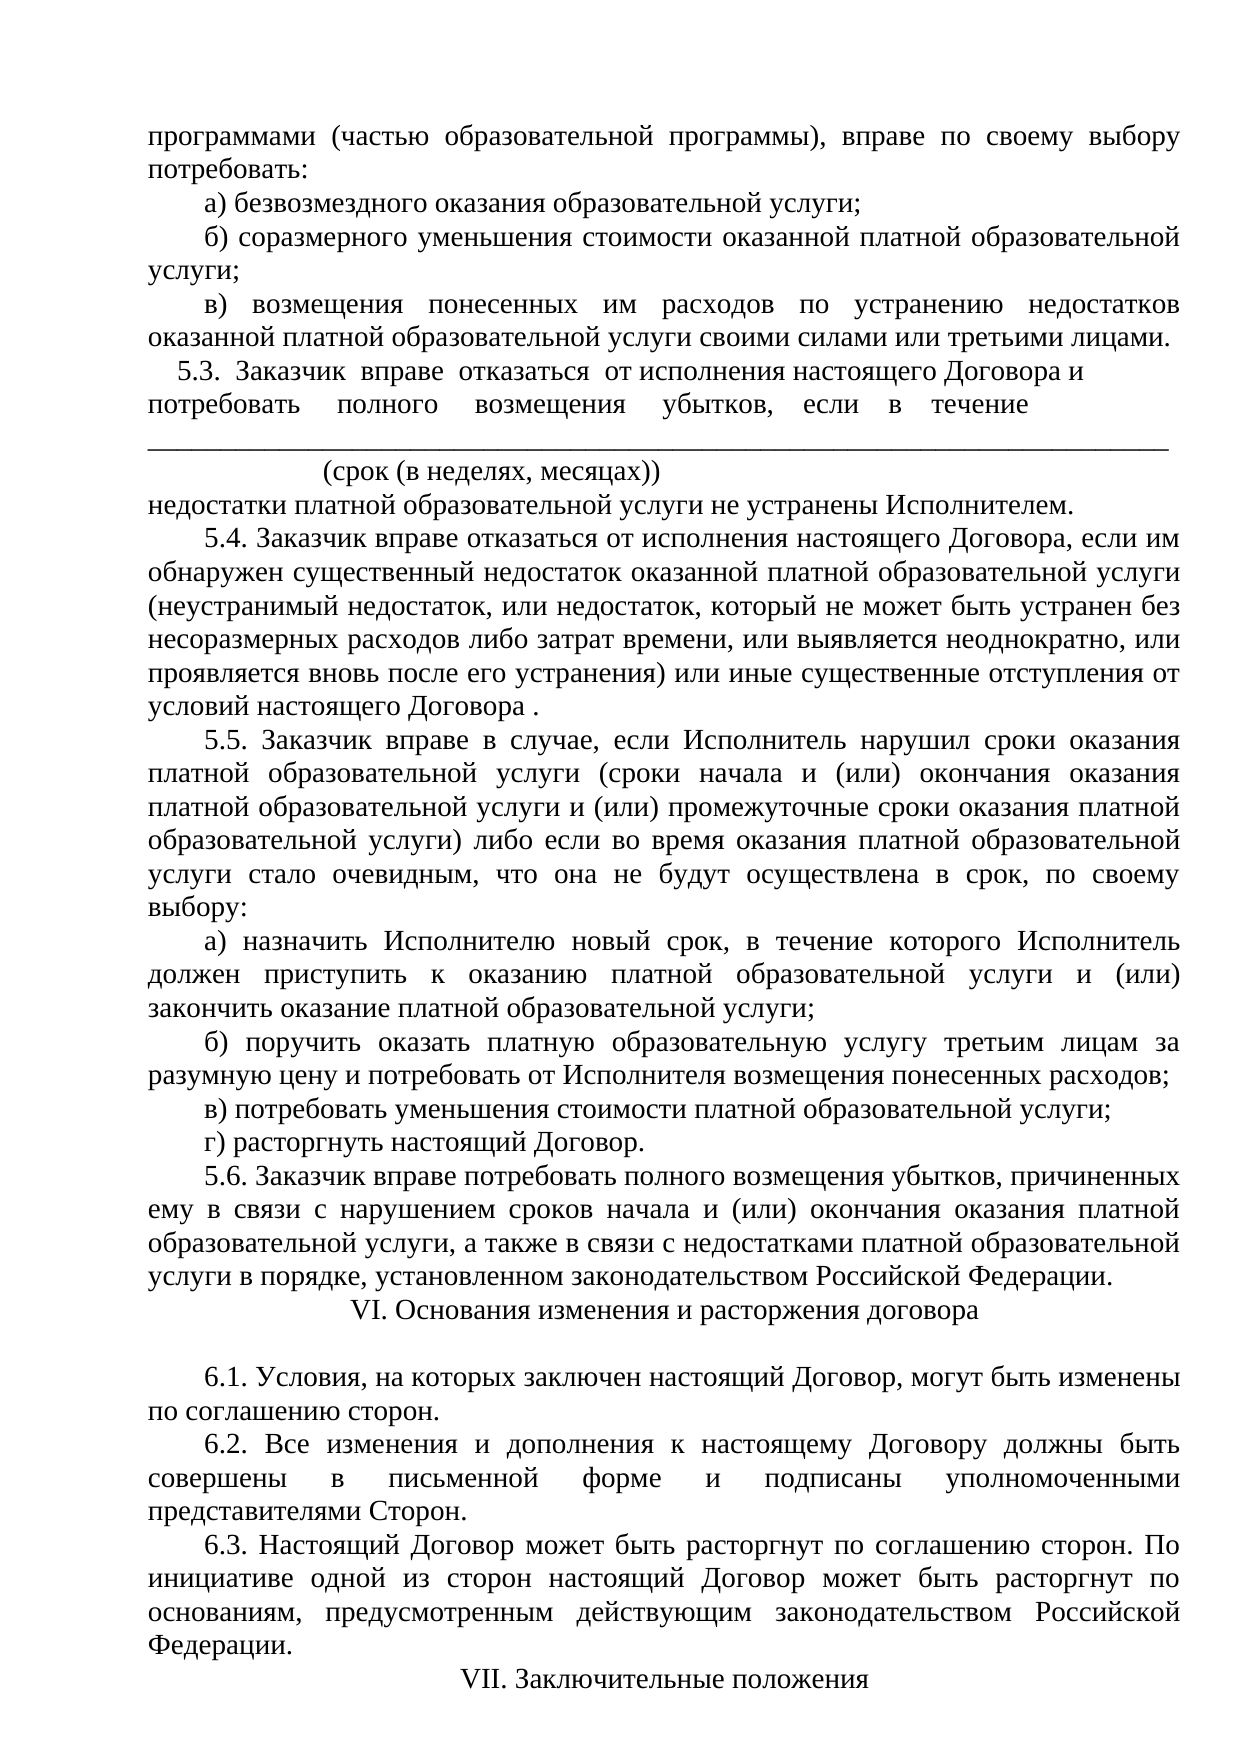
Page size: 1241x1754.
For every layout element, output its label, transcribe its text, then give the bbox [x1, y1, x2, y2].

text б) поручить оказать платную образовательную услугу третьим лицам за разумную цену и потребовать от Исполнителя возмещения понесенных расходов; [148, 1024, 1181, 1091]
text 6.1. Условия, на которых заключен настоящий Договор, могут быть изменены по соглашению сторон. [148, 1359, 1181, 1426]
text ______________________________________________________________________ [148, 420, 1181, 453]
text 6.3. Настоящий Договор может быть расторгнут по соглашению сторон. По инициативе одной из сторон настоящий Договор может быть расторгнут по основаниям, предусмотренным действующим законодательством Российской Федерации. [148, 1527, 1181, 1661]
text VII. Заключительные положения [148, 1661, 1181, 1694]
text 5.3. Заказчик вправе отказаться от исполнения настоящего Договора и [148, 353, 1181, 386]
text 5.6. Заказчик вправе потребовать полного возмещения убытков, причиненных ему в связи с нарушением сроков начала и (или) окончания оказания платной образовательной услуги, а также в связи с недостатками платной образовательной услуги в порядке, установленном законодательством Российской Федерации. [148, 1158, 1181, 1292]
text VI. Основания изменения и расторжения договора [148, 1292, 1181, 1326]
text 6.2. Все изменения и дополнения к настоящему Договору должны быть совершены в письменной форме и подписаны уполномоченными представителями Сторон. [148, 1426, 1181, 1527]
text а) назначить Исполнителю новый срок, в течение которого Исполнитель должен приступить к оказанию платной образовательной услуги и (или) закончить оказание платной образовательной услуги; [148, 923, 1181, 1024]
text в) потребовать уменьшения стоимости платной образовательной услуги; [148, 1091, 1181, 1124]
text (срок (в неделях, месяцах)) [148, 453, 1181, 487]
text а) безвозмездного оказания образовательной услуги; [148, 185, 1181, 219]
text б) соразмерного уменьшения стоимости оказанной платной образовательной услуги; [148, 219, 1181, 286]
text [148, 118, 1181, 185]
text 5.4. Заказчик вправе отказаться от исполнения настоящего Договора, если им обнаружен существенный недостаток оказанной платной образовательной услуги (неустранимый недостаток, или недостаток, который не может быть устранен без несоразмерных расходов либо затрат времени, или выявляется неоднократно, или проявляется вновь после его устранения) или иные существенные отступления от условий настоящего Договора . [148, 521, 1181, 722]
text г) расторгнуть настоящий Договор. [148, 1124, 1181, 1158]
text потребовать полного возмещения убытков, если в течение [148, 386, 1181, 420]
text недостатки платной образовательной услуги не устранены Исполнителем. [148, 487, 1181, 521]
text 5.5. Заказчик вправе в случае, если Исполнитель нарушил сроки оказания платной образовательной услуги (сроки начала и (или) окончания оказания платной образовательной услуги и (или) промежуточные сроки оказания платной образовательной услуги) либо если во время оказания платной образовательной услуги стало очевидным, что она не будут осуществлена в срок, по своему выбору: [148, 722, 1181, 923]
text в) возмещения понесенных им расходов по устранению недостатков оказанной платной образовательной услуги своими силами или третьими лицами. [148, 286, 1181, 353]
